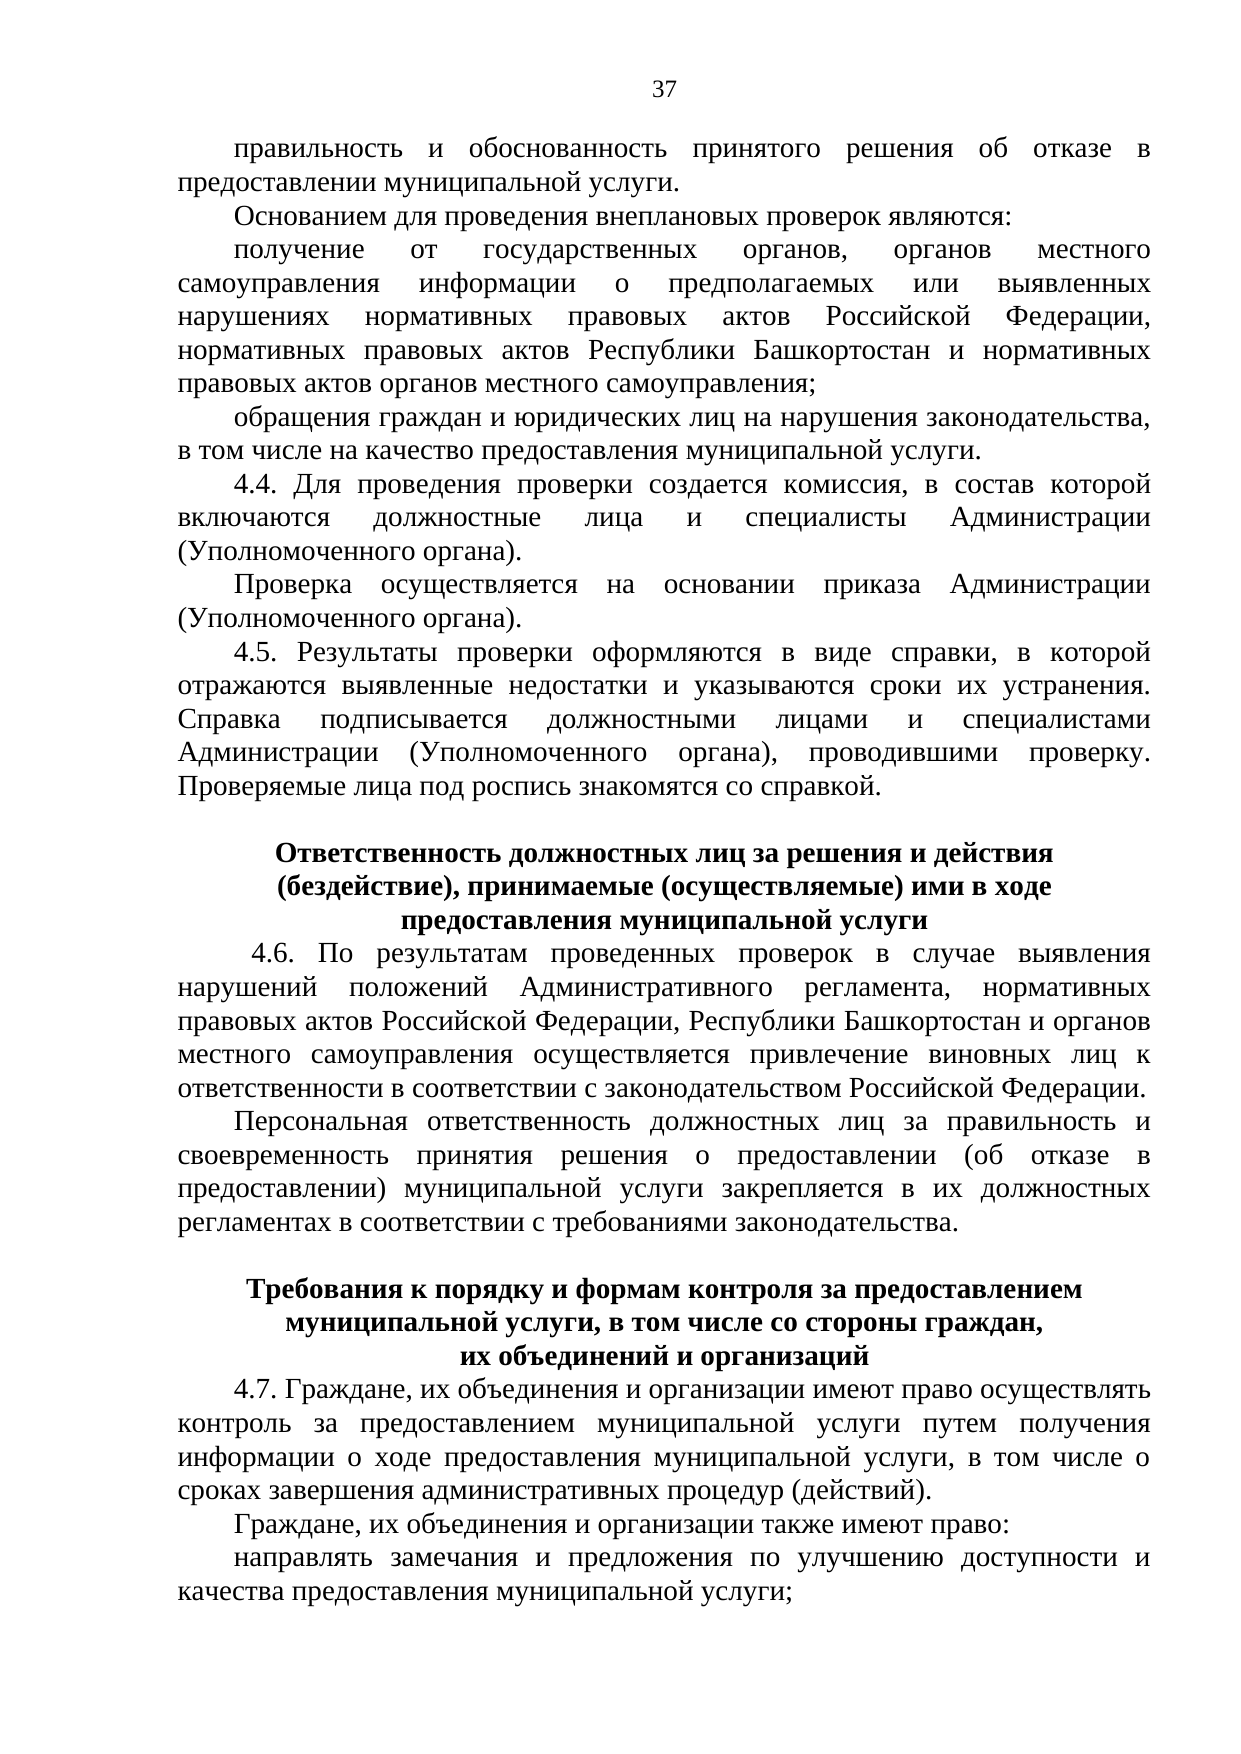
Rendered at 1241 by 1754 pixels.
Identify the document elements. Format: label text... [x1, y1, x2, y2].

text 4.5. Результаты проверки оформляются в виде справки, в которой отражаются выявленные недостатки и указываются сроки их устранения. Справка подписывается должностными лицами и специалистами Администрации (Уполномоченного органа), проводившими проверку. Проверяемые лица под роспись знакомятся со справкой. [177, 634, 1152, 801]
text муниципальной услуги, в том числе со стороны граждан, [177, 1304, 1152, 1338]
text Граждане, их объединения и организации также имеют право: [177, 1506, 1152, 1539]
text их объединений и организаций [177, 1338, 1152, 1372]
text (бездействие), принимаемые (осуществляемые) ими в ходе [177, 868, 1152, 902]
text предоставления муниципальной услуги [177, 902, 1152, 936]
text обращения граждан и юридических лиц на нарушения законодательства, в том числе на качество предоставления муниципальной услуги. [177, 399, 1152, 466]
text 4.4. Для проведения проверки создается комиссия, в состав которой включаются должностные лица и специалисты Администрации (Уполномоченного органа). [177, 466, 1152, 567]
text направлять замечания и предложения по улучшению доступности и качества предоставления муниципальной услуги; [177, 1539, 1152, 1606]
text Ответственность должностных лиц за решения и действия [177, 835, 1152, 868]
text Персональная ответственность должностных лиц за правильность и своевременность принятия решения о предоставлении (об отказе в предоставлении) муниципальной услуги закрепляется в их должностных регламентах в соответствии с требованиями законодательства. [177, 1103, 1152, 1237]
text Основанием для проведения внеплановых проверок являются: [177, 198, 1152, 231]
text Проверка осуществляется на основании приказа Администрации (Уполномоченного органа). [177, 567, 1152, 634]
text 4.6. По результатам проведенных проверок в случае выявления нарушений положений Административного регламента, нормативных правовых актов Российской Федерации, Республики Башкортостан и органов местного самоуправления осуществляется привлечение виновных лиц к ответственности в соответствии с законодательством Российской Федерации. [177, 936, 1152, 1103]
text получение от государственных органов, органов местного самоуправления информации о предполагаемых или выявленных нарушениях нормативных правовых актов Российской Федерации, нормативных правовых актов Республики Башкортостан и нормативных правовых актов органов местного самоуправления; [177, 231, 1152, 399]
text 4.7. Граждане, их объединения и организации имеют право осуществлять контроль за предоставлением муниципальной услуги путем получения информации о ходе предоставления муниципальной услуги, в том числе о сроках завершения административных процедур (действий). [177, 1372, 1152, 1506]
text Требования к порядку и формам контроля за предоставлением [177, 1271, 1152, 1304]
text правильность и обоснованность принятого решения об отказе в предоставлении муниципальной услуги. [177, 131, 1152, 198]
